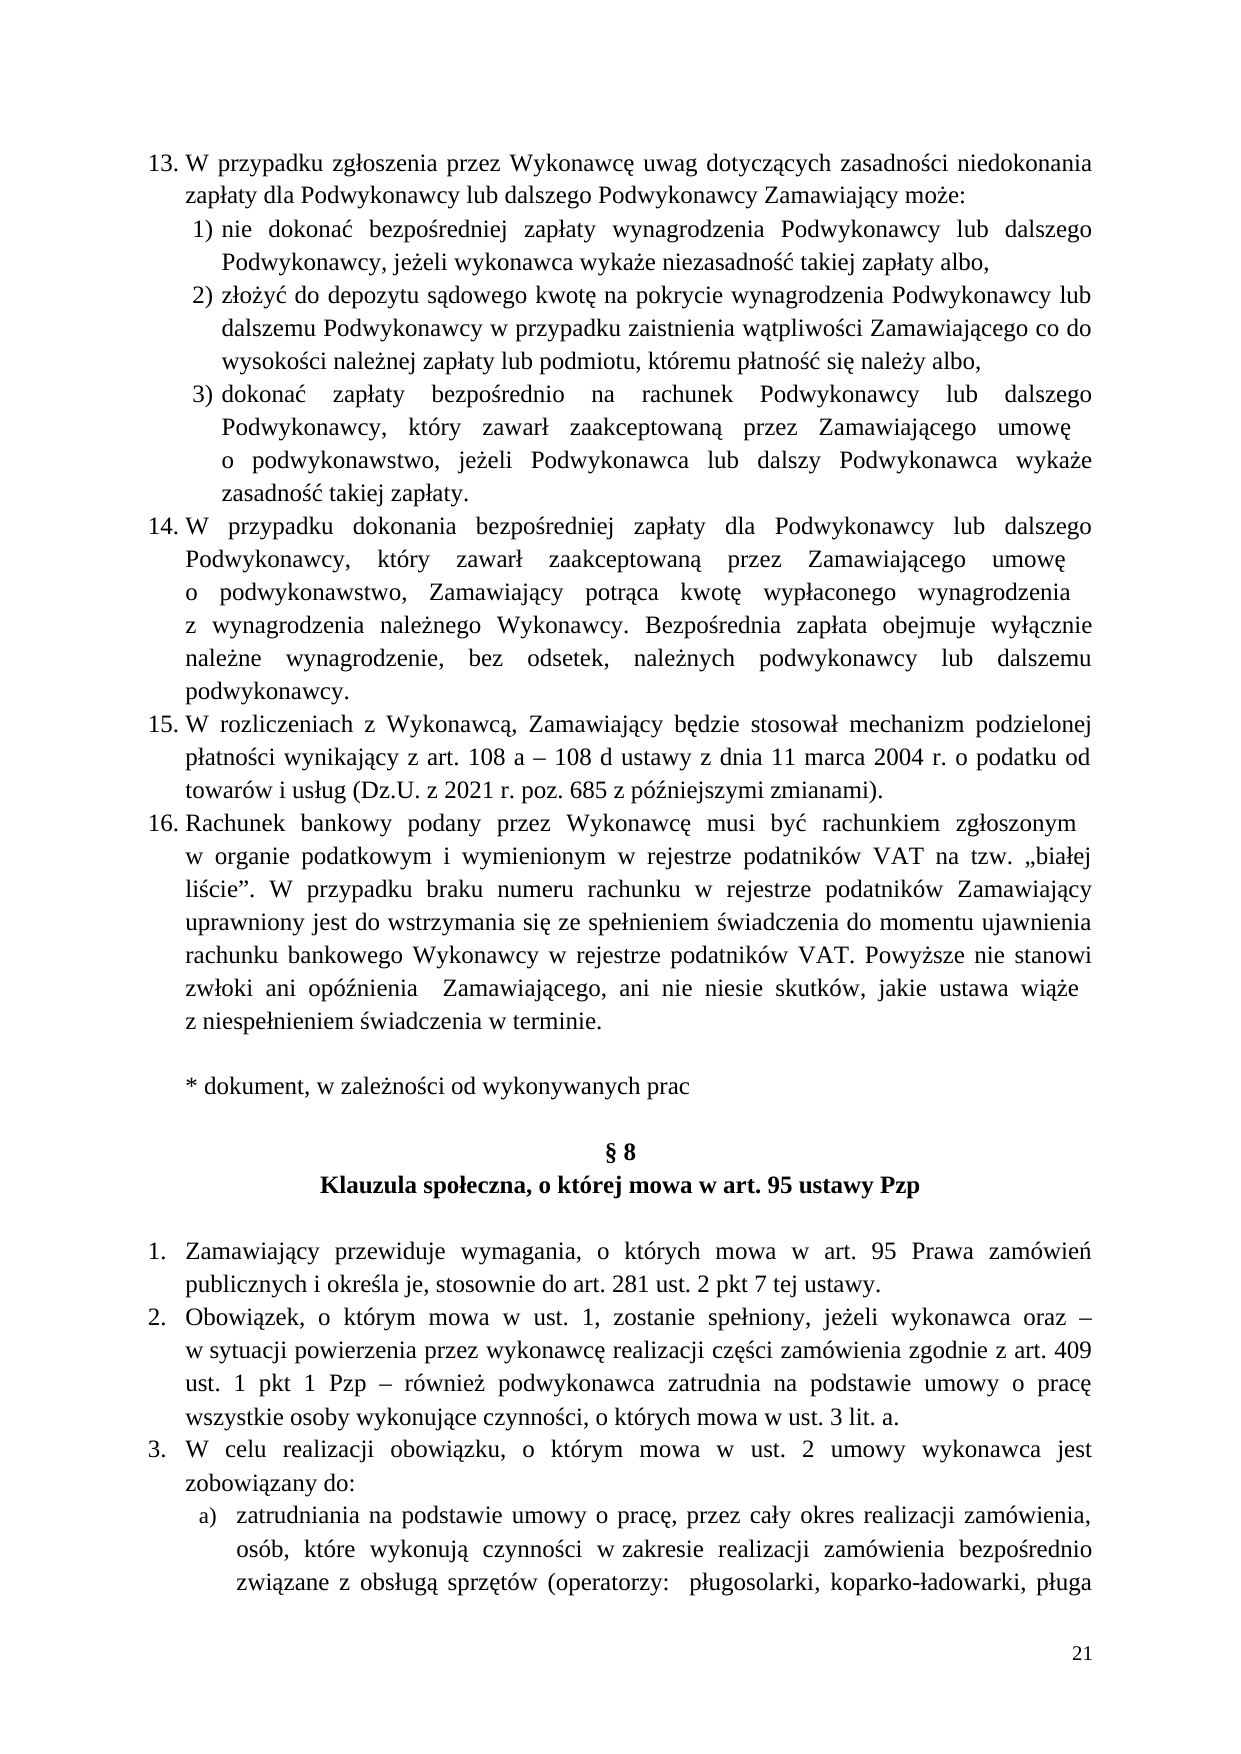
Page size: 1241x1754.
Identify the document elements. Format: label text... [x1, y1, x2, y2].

list W celu realizacji obowiązku, o którym mowa w ust. 2 umowy wykonawca jest zobowiązany do: [148, 1434, 1093, 1496]
list W rozliczeniach z Wykonawcą, Zamawiający będzie stosował mechanizm podzielonej płatności wynikający z art. 108 a – 108 d ustawy z dnia 11 marca 2004 r. o podatku od towarów i usług (Dz.U. z 2021 r. poz. 685 z późniejszymi zmianami). [148, 709, 1093, 804]
list nie dokonać bezpośredniej zapłaty wynagrodzenia Podwykonawcy lub dalszego Podwykonawcy, jeżeli wykonawca wykaże niezasadność takiej zapłaty albo, [192, 214, 1093, 275]
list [199, 1501, 1093, 1595]
list Obowiązek, o którym mowa w ust. 1, zostanie spełniony, jeżeli wykonawca oraz – w sytuacji powierzenia przez wykonawcę realizacji części zamówienia zgodnie z art. 409 ust. 1 pkt 1 Pzp – również podwykonawca zatrudnia na podstawie umowy o pracę wszystkie osoby wykonujące czynności, o których mowa w ust. 3 lit. a. [148, 1302, 1093, 1430]
list Rachunek bankowy podany przez Wykonawcę musi być rachunkiem zgłoszonym w organie podatkowym i wymienionym w rejestrze podatników VAT na tzw. „białej liście”. W przypadku braku numeru rachunku w rejestrze podatników Zamawiający uprawniony jest do wstrzymania się ze spełnieniem świadczenia do momentu ujawnienia rachunku bankowego Wykonawcy w rejestrze podatników VAT. Powyższe nie stanowi zwłoki ani opóźnienia Zamawiającego, ani nie niesie skutków, jakie ustawa wiąże z niespełnieniem świadczenia w terminie. [148, 808, 1093, 1035]
text § 8 Klauzula społeczna, o której mowa w art. 95 ustawy Pzp [148, 1137, 1093, 1199]
list W przypadku dokonania bezpośredniej zapłaty dla Podwykonawcy lub dalszego Podwykonawcy, który zawarł zaakceptowaną przez Zamawiającego umowę o podwykonawstwo, Zamawiający potrąca kwotę wypłaconego wynagrodzenia z wynagrodzenia należnego Wykonawcy. Bezpośrednia zapłata obejmuje wyłącznie należne wynagrodzenie, bez odsetek, należnych podwykonawcy lub dalszemu podwykonawcy. [148, 511, 1093, 705]
list W przypadku zgłoszenia przez Wykonawcę uwag dotyczących zasadności niedokonania zapłaty dla Podwykonawcy lub dalszego Podwykonawcy Zamawiający może: [148, 148, 1093, 209]
list dokonać zapłaty bezpośrednio na rachunek Podwykonawcy lub dalszego Podwykonawcy, który zawarł zaakceptowaną przez Zamawiającego umowę o podwykonawstwo, jeżeli Podwykonawca lub dalszy Podwykonawca wykaże zasadność takiej zapłaty. [192, 379, 1093, 507]
list Zamawiający przewiduje wymagania, o których mowa w art. 95 Prawa zamówień publicznych i określa je, stosownie do art. 281 ust. 2 pkt 7 tej ustawy. [148, 1236, 1093, 1298]
list złożyć do depozytu sądowego kwotę na pokrycie wynagrodzenia Podwykonawcy lub dalszemu Podwykonawcy w przypadku zaistnienia wątpliwości Zamawiającego co do wysokości należnej zapłaty lub podmiotu, któremu płatność się należy albo, [192, 280, 1093, 374]
text * dokument, w zależności od wykonywanych prac [185, 1071, 1093, 1100]
